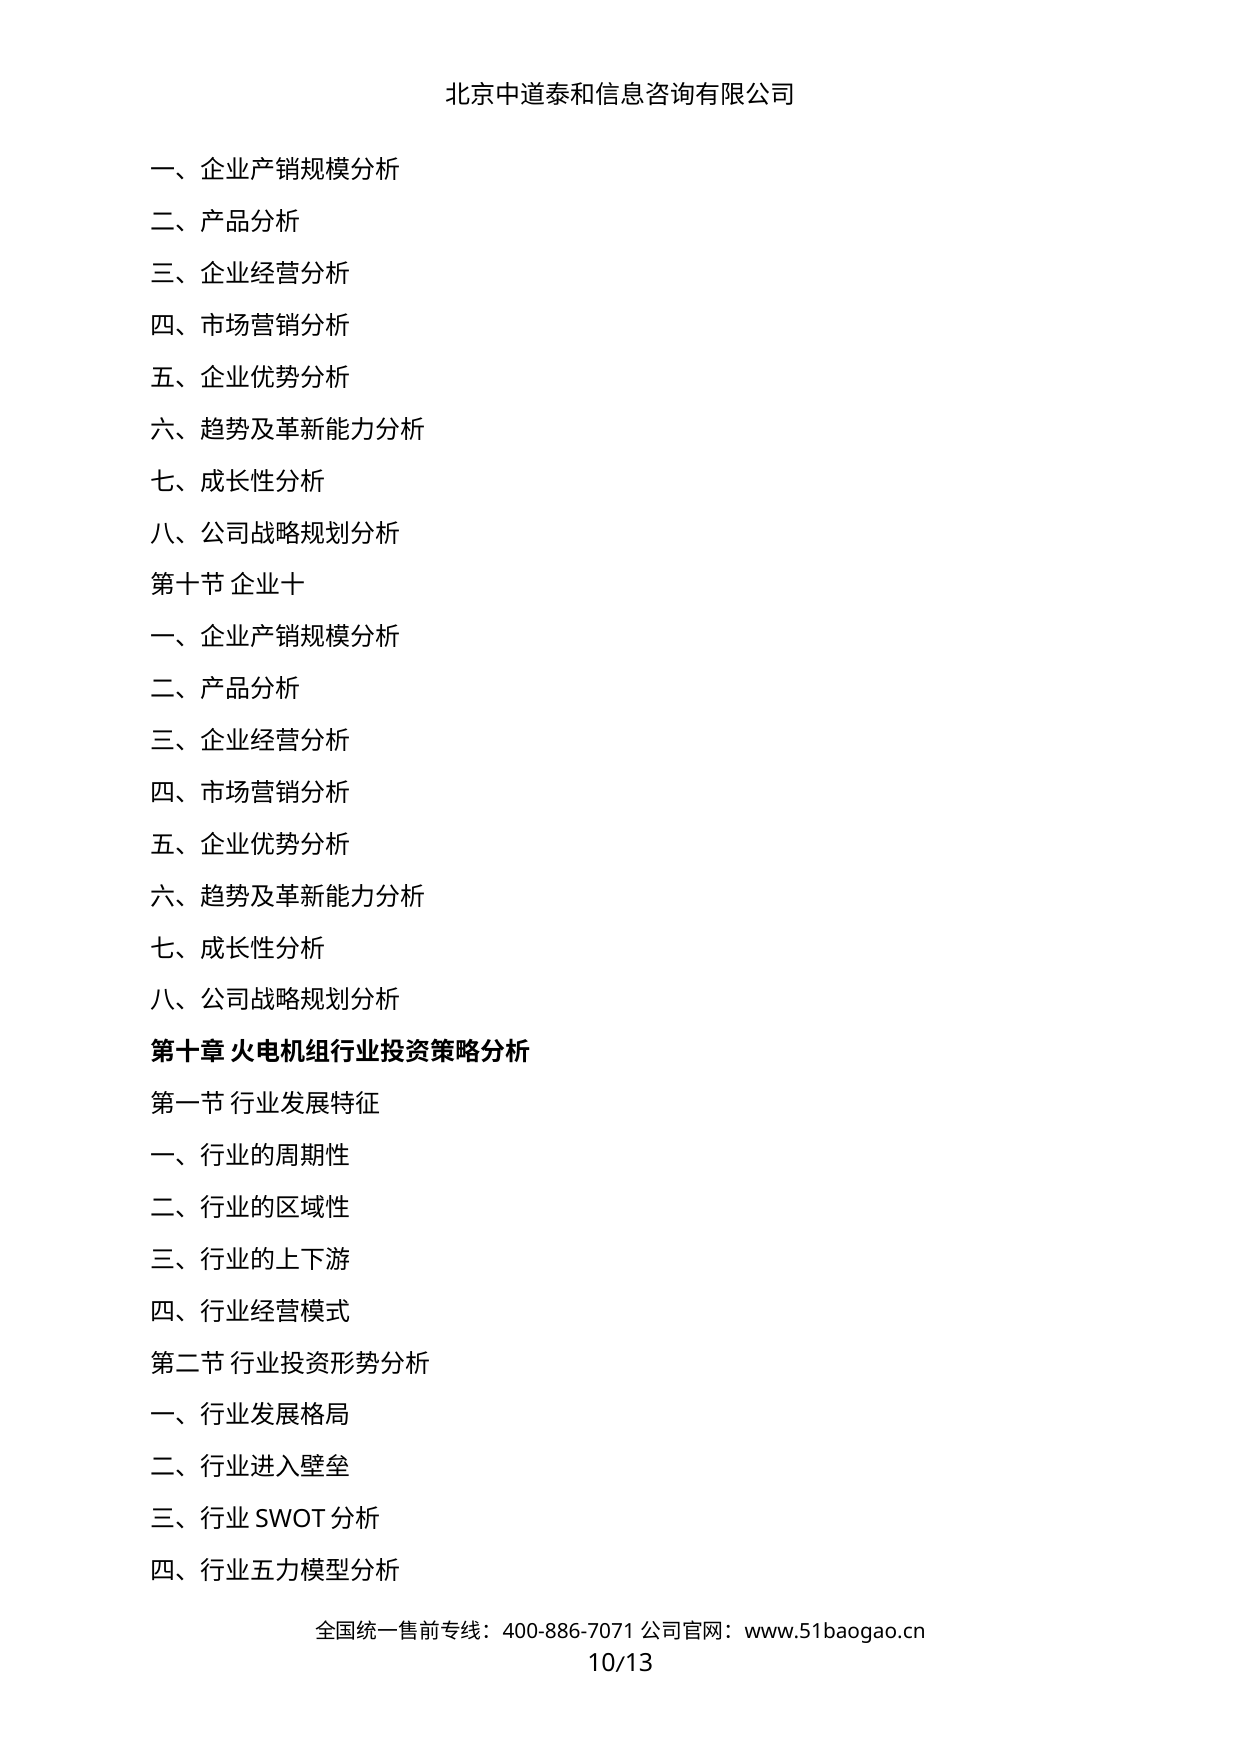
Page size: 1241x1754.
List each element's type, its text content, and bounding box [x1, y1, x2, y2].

text 第十章 火电机组行业投资策略分析 [150, 1032, 1090, 1068]
text 第一节 行业发展特征 [150, 1084, 1090, 1120]
text 一、企业产销规模分析 [150, 617, 1090, 653]
text 第十节 企业十 [150, 565, 1090, 601]
text 八、公司战略规划分析 [150, 980, 1090, 1016]
text 五、企业优势分析 [150, 824, 1090, 861]
text 三、行业SWOT分析 [150, 1499, 1090, 1535]
text 八、公司战略规划分析 [150, 513, 1090, 549]
text 二、产品分析 [150, 669, 1090, 705]
text 第二节 行业投资形势分析 [150, 1343, 1090, 1379]
text 四、行业经营模式 [150, 1291, 1090, 1327]
text 三、行业的上下游 [150, 1239, 1090, 1276]
text 三、企业经营分析 [150, 721, 1090, 757]
text 六、趋势及革新能力分析 [150, 409, 1090, 446]
text 六、趋势及革新能力分析 [150, 876, 1090, 912]
text 二、行业进入壁垒 [150, 1447, 1090, 1483]
text 一、企业产销规模分析 [150, 150, 1090, 186]
text 四、行业五力模型分析 [150, 1551, 1090, 1587]
text 五、企业优势分析 [150, 357, 1090, 394]
text 一、行业的周期性 [150, 1136, 1090, 1172]
text 七、成长性分析 [150, 461, 1090, 497]
text 四、市场营销分析 [150, 306, 1090, 342]
text 七、成长性分析 [150, 928, 1090, 964]
text 一、行业发展格局 [150, 1395, 1090, 1431]
text 三、企业经营分析 [150, 254, 1090, 290]
text 四、市场营销分析 [150, 772, 1090, 809]
text 二、行业的区域性 [150, 1187, 1090, 1224]
text 二、产品分析 [150, 202, 1090, 238]
